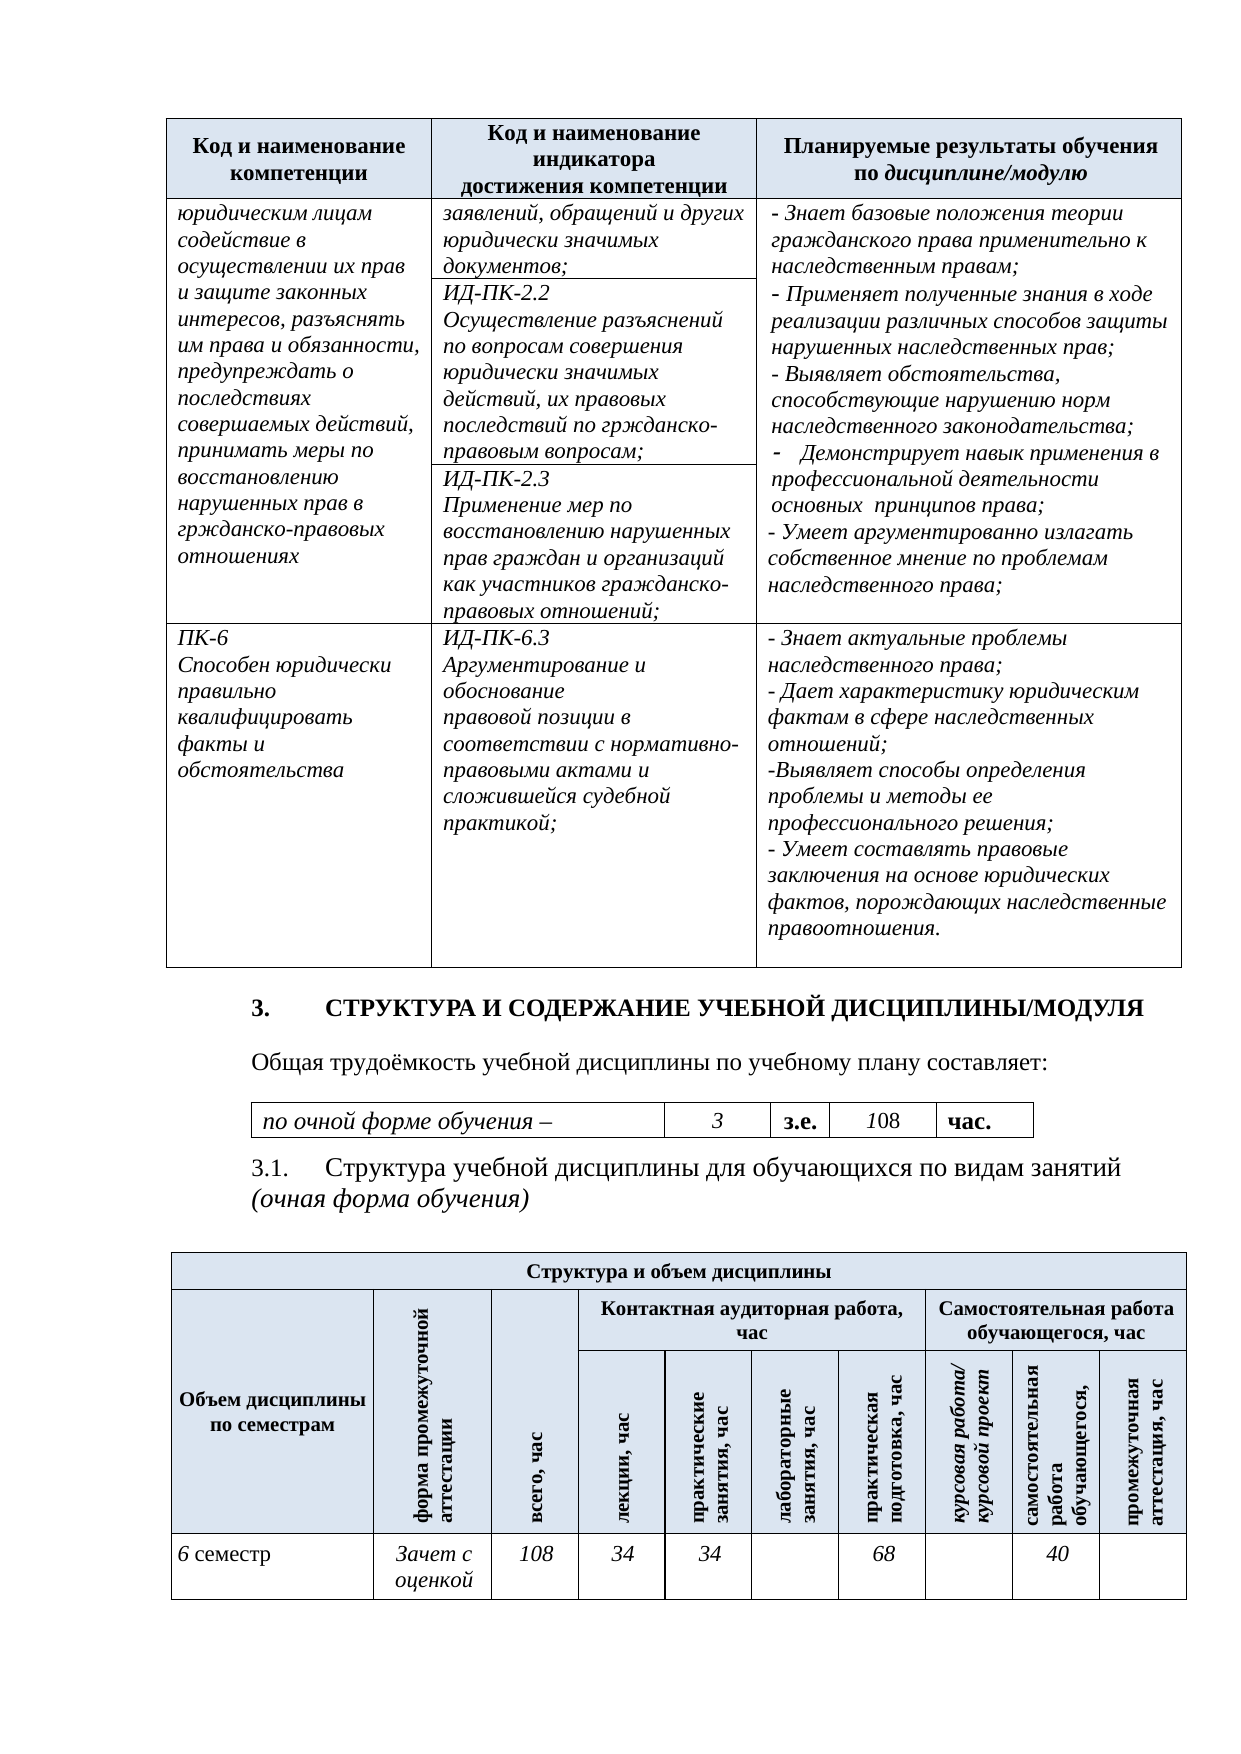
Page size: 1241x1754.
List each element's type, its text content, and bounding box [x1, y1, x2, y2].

table_cell [926, 1534, 1012, 1599]
subtitle СТРУКТУРА И СОДЕРЖАНИЕ УЧЕБНОЙ ДИСЦИПЛИНЫ/МОДУЛЯ [251, 993, 1181, 1022]
table_cell [752, 1534, 838, 1599]
table_cell ИД-ПК-2.3 Применение мер по восстановлению нарушенных прав граждан и организаций как участников гражданско-правовых отношений; [432, 465, 756, 623]
table_cell 40 [1013, 1534, 1099, 1599]
table_cell 6 семестр [172, 1534, 373, 1599]
subtitle Структура учебной дисциплины для обучающихся по видам занятий (очная форма обучения) [251, 1151, 1181, 1213]
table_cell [757, 199, 1181, 623]
table_cell Зачет с оценкой [374, 1534, 491, 1599]
table_cell промежуточная аттестация, час [1100, 1351, 1186, 1533]
table_header Код и наименование индикатора достижения компетенции [432, 119, 756, 198]
table_cell лекции, час [579, 1351, 664, 1533]
table_cell Контактная аудиторная работа, час [579, 1290, 925, 1350]
table_header Структура и объем дисциплины [172, 1253, 1186, 1289]
table_header Код и наименование компетенции [167, 119, 431, 198]
table_cell Объем дисциплины по семестрам [172, 1290, 373, 1533]
table_cell всего, час [492, 1290, 578, 1533]
table_header Планируемые результаты обучения по дисциплине/модулю [757, 119, 1181, 198]
table_cell самостоятельная работа обучающегося, час [1013, 1351, 1099, 1533]
list Общая трудоёмкость учебной дисциплины по учебному плану составляет: [177, 1047, 1181, 1076]
table_cell - Знает актуальные проблемы наследственного права; - Дает характеристику юридическим фактам в сфере наследственных отношений; -Выявляет способы определения проблемы и методы ее профессионального решения; - Умеет составлять правовые заключения на основе юридических фактов, порождающих наследственные правоотношения. [757, 624, 1181, 967]
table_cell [432, 199, 756, 278]
table_header з.е. [771, 1103, 829, 1137]
table_cell курсовая работа/ курсовой проект [926, 1351, 1012, 1533]
table_cell форма промежуточной аттестации [374, 1290, 491, 1533]
table_cell 108 [492, 1534, 578, 1599]
table_cell лабораторные занятия, час [752, 1351, 838, 1533]
table_cell 34 [579, 1534, 664, 1599]
table_cell [1100, 1534, 1186, 1599]
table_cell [167, 199, 431, 623]
table_cell ИД-ПК-2.2 Осуществление разъяснений по вопросам совершения юридически значимых действий, их правовых последствий по гржданско-правовым вопросам; [432, 279, 756, 464]
table_header по очной форме обучения – [252, 1103, 664, 1137]
table_cell практические занятия, час [666, 1351, 751, 1533]
table_cell 34 [666, 1534, 751, 1599]
table_cell 68 [839, 1534, 925, 1599]
table_header 3 [665, 1103, 770, 1137]
table_header час. [937, 1103, 1033, 1137]
table_cell практическая подготовка, час [839, 1351, 925, 1533]
table_cell Самостоятельная работа обучающегося, час [926, 1290, 1186, 1350]
table_cell ПК-6 Способен юридически правильно квалифицировать факты и обстоятельства [167, 624, 431, 967]
table_cell ИД-ПК-6.3 Аргументирование и обоснование правовой позиции в соответствии с нормативно- правовыми актами и сложившейся судебной практикой; [432, 624, 756, 967]
table_header 108 [830, 1103, 936, 1137]
